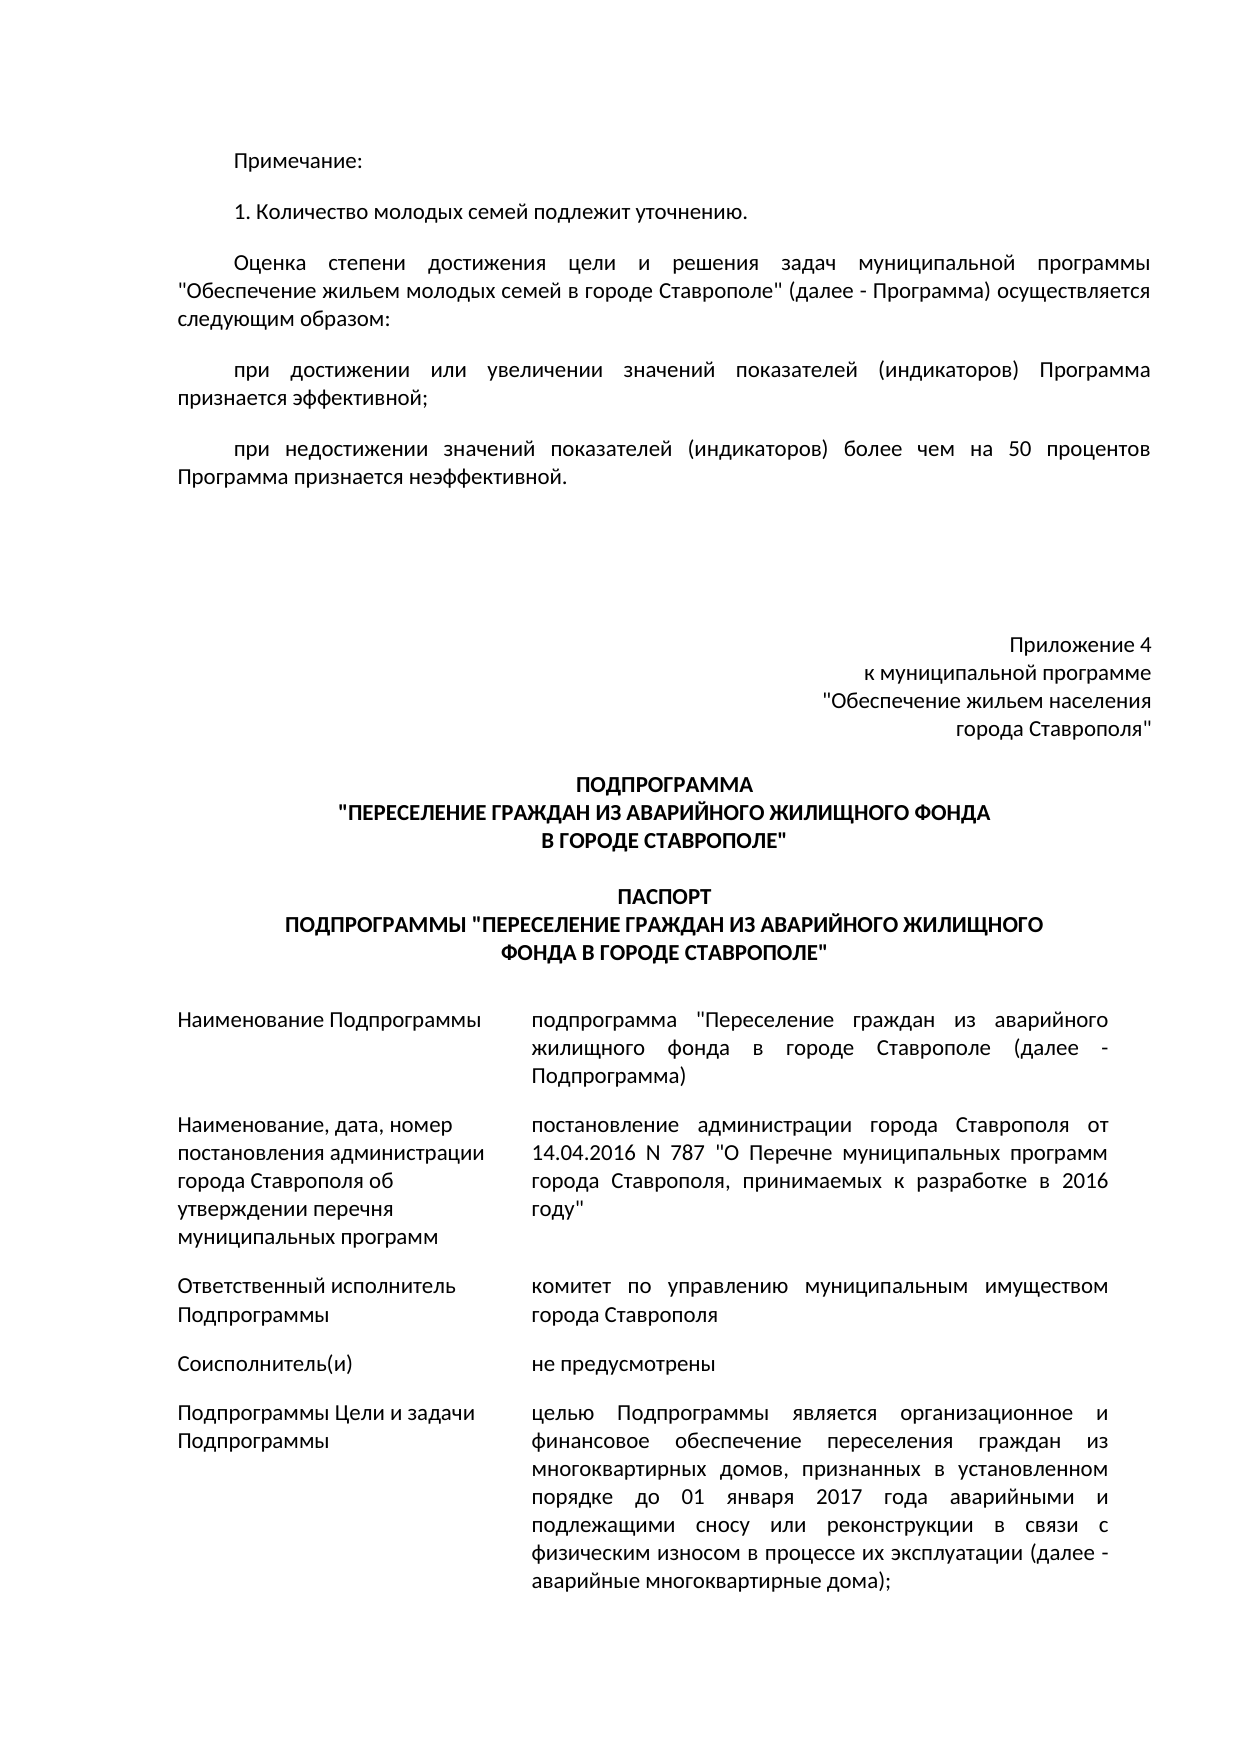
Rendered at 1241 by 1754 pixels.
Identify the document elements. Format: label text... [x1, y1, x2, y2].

table_header Наименование Подпрограммы [171, 994, 525, 1100]
text при недостижении значений показателей (индикаторов) более чем на 50 процентов Программа признается неэффективной. [177, 434, 1152, 490]
text к муниципальной программе [177, 658, 1152, 686]
table_cell постановление администрации города Ставрополя от 14.04.2016 N 787 "О Перечне муниципальных программ города Ставрополя, принимаемых к разработке в 2016 году" [525, 1100, 1116, 1261]
title ФОНДА В ГОРОДЕ СТАВРОПОЛЕ" [177, 938, 1152, 966]
title В ГОРОДЕ СТАВРОПОЛЕ" [177, 826, 1152, 854]
text Оценка степени достижения цели и решения задач муниципальной программы "Обеспечение жильем молодых семей в городе Ставрополе" (далее - Программа) осуществляется следующим образом: [177, 248, 1152, 332]
text 1. Количество молодых семей подлежит уточнению. [177, 197, 1152, 225]
table_header подпрограмма "Переселение граждан из аварийного жилищного фонда в городе Ставрополе (далее - Подпрограмма) [525, 994, 1116, 1100]
text Примечание: [177, 146, 1152, 174]
text Приложение 4 [177, 630, 1152, 658]
text при достижении или увеличении значений показателей (индикаторов) Программа признается эффективной; [177, 355, 1152, 411]
table_cell Ответственный исполнитель Подпрограммы [171, 1261, 525, 1338]
text города Ставрополя" [177, 714, 1152, 742]
title ПОДПРОГРАММЫ "ПЕРЕСЕЛЕНИЕ ГРАЖДАН ИЗ АВАРИЙНОГО ЖИЛИЩНОГО [177, 910, 1152, 938]
title "ПЕРЕСЕЛЕНИЕ ГРАЖДАН ИЗ АВАРИЙНОГО ЖИЛИЩНОГО ФОНДА [177, 798, 1152, 826]
table_cell комитет по управлению муниципальным имуществом города Ставрополя [525, 1261, 1116, 1338]
title ПОДПРОГРАММА [177, 770, 1152, 798]
table_cell целью Подпрограммы является организационное и финансовое обеспечение переселения граждан из многоквартирных домов, признанных в установленном порядке до 01 января 2017 года аварийными и подлежащими сносу или реконструкции в связи с физическим износом в процессе их эксплуатации (далее - аварийные многоквартирные дома); [525, 1388, 1116, 1605]
title ПАСПОРТ [177, 882, 1152, 910]
table_cell Соисполнитель(и) [171, 1338, 525, 1388]
text "Обеспечение жильем населения [177, 686, 1152, 714]
table_cell не предусмотрены [525, 1338, 1116, 1388]
table_cell Наименование, дата, номер постановления администрации города Ставрополя об утверждении перечня муниципальных программ [171, 1100, 525, 1261]
table_cell Подпрограммы Цели и задачи Подпрограммы [171, 1388, 525, 1605]
